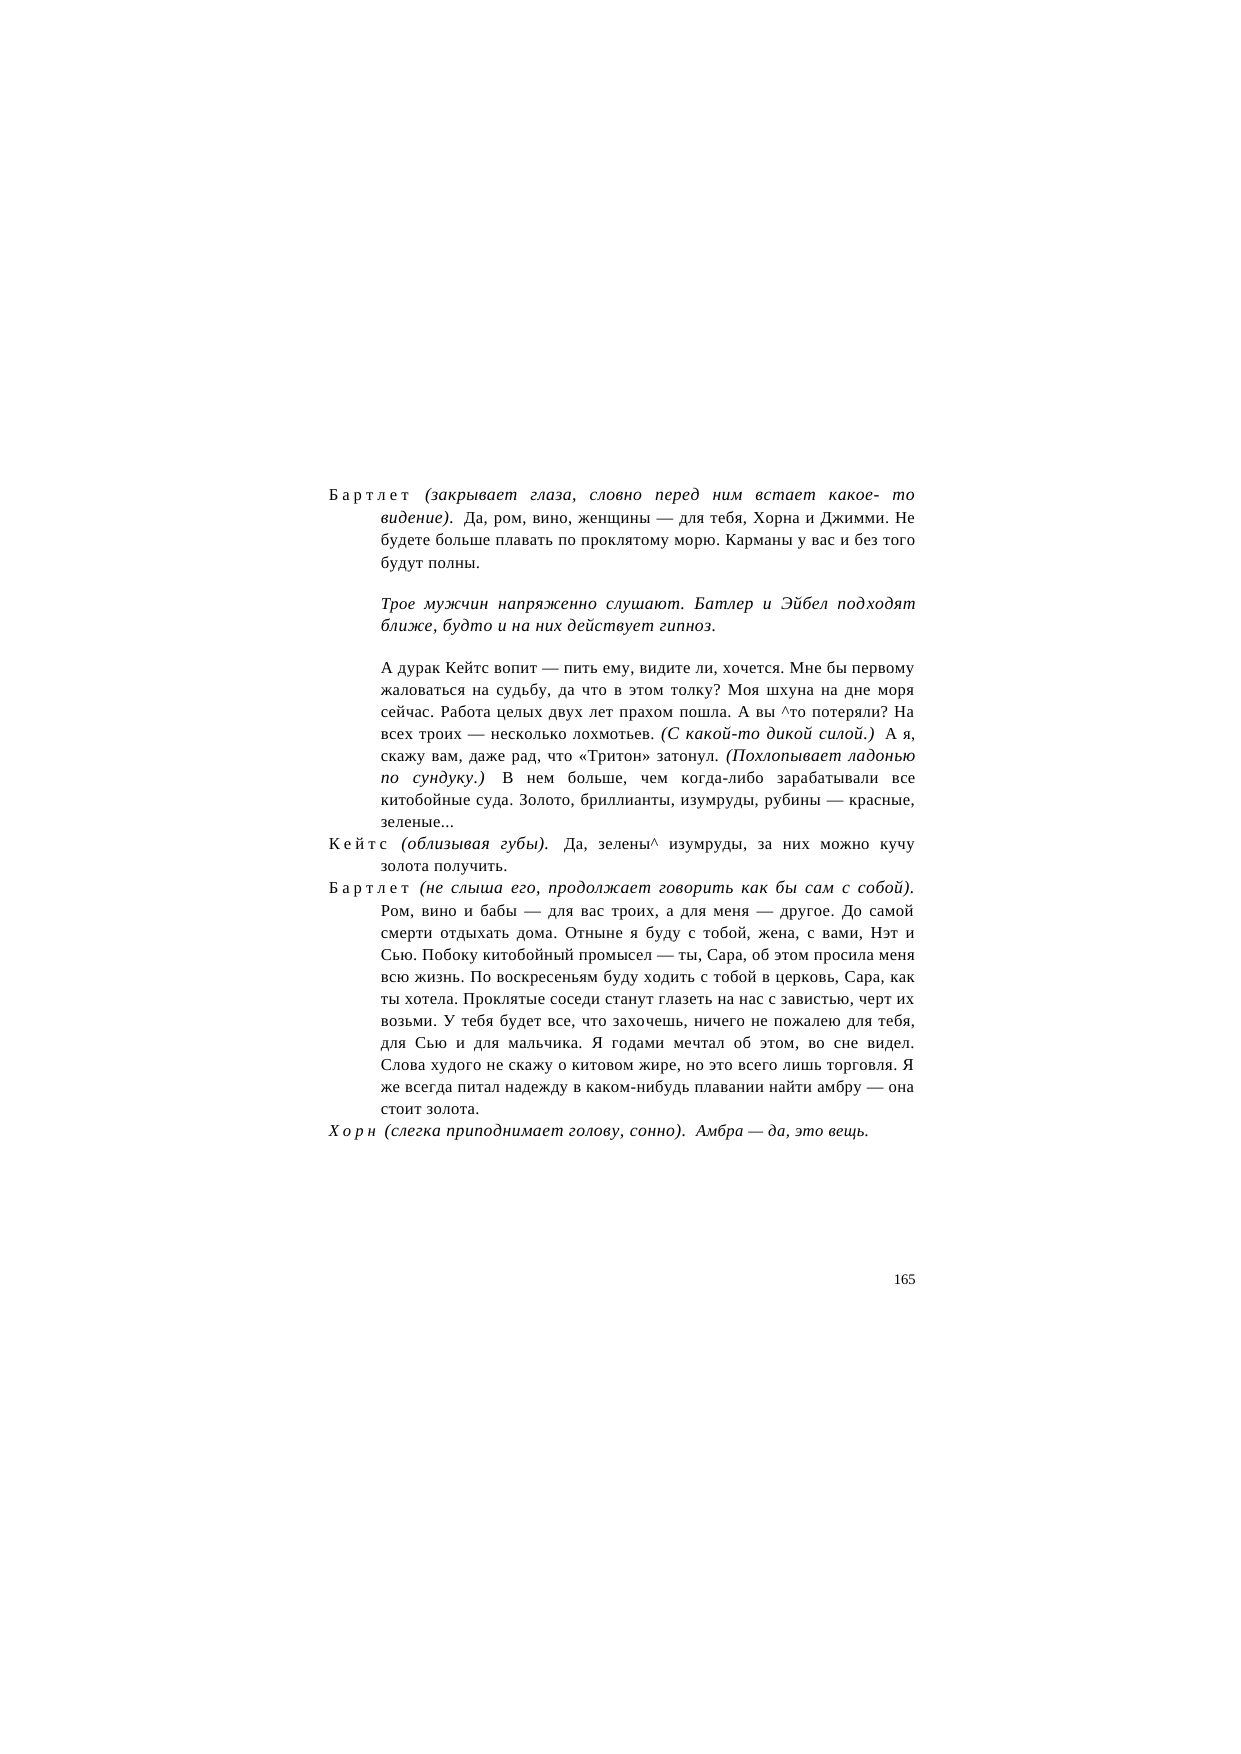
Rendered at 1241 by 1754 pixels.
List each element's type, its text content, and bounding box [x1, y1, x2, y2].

text Хорн (слегка приподнимает голову, сонно). Амбра — да, это вещь. [328, 1119, 915, 1141]
text Кейтс (облизывая губы). Да, зелены^ изумруды, за них можно кучу золота получить. [328, 832, 915, 876]
text Трое мужчин напряженно слушают. Батлер и Эйбел подходят ближе, будто и на них действует гипноз. [381, 591, 915, 636]
text 165 [894, 1272, 916, 1287]
text Бартлет (закрывает глаза, словно перед ним встает какое- то видение). Да, ром, вино, женщины — для тебя, Хорна и Джимми. Не будете больше плавать по проклятому морю. Карманы у вас и без того будут полны. [328, 483, 915, 573]
text А дурак Кейтс вопит — пить ему, видите ли, хочется. Мне бы первому жаловаться на судьбу, да что в этом толку? Моя шхуна на дне моря сейчас. Работа целых двух лет прахом пошла. А вы ^то потеряли? На всех троих — несколько лохмотьев. (С какой-то дикой силой.) А я, скажу вам, даже рад, что «Тритон» затонул. (Похлопывает ладонью по сундуку.) В нем больше, чем когда-либо зарабатывали все китобойные суда. Золото, бриллианты, изумруды, рубины — красные, зеленые... [381, 656, 915, 832]
text Бартлет (не слыша его, продолжает говорить как бы сам с собой). Ром, вино и бабы — для вас троих, а для меня — другое. До самой смерти отдыхать дома. Отныне я буду с тобой, жена, с вами, Нэт и Сью. Побоку китобойный промысел — ты, Сара, об этом просила меня всю жизнь. По воскресеньям буду ходить с тобой в церковь, Сара, как ты хотела. Проклятые соседи станут глазеть на нас с завистью, черт их возьми. У тебя будет все, что захочешь, ничего не пожалею для тебя, для Сью и для мальчика. Я годами мечтал об этом, во сне видел. Слова худого не скажу о китовом жире, но это всего лишь торговля. Я же всегда питал надежду в каком-нибудь плавании найти амбру — она стоит золота. [328, 876, 915, 1119]
